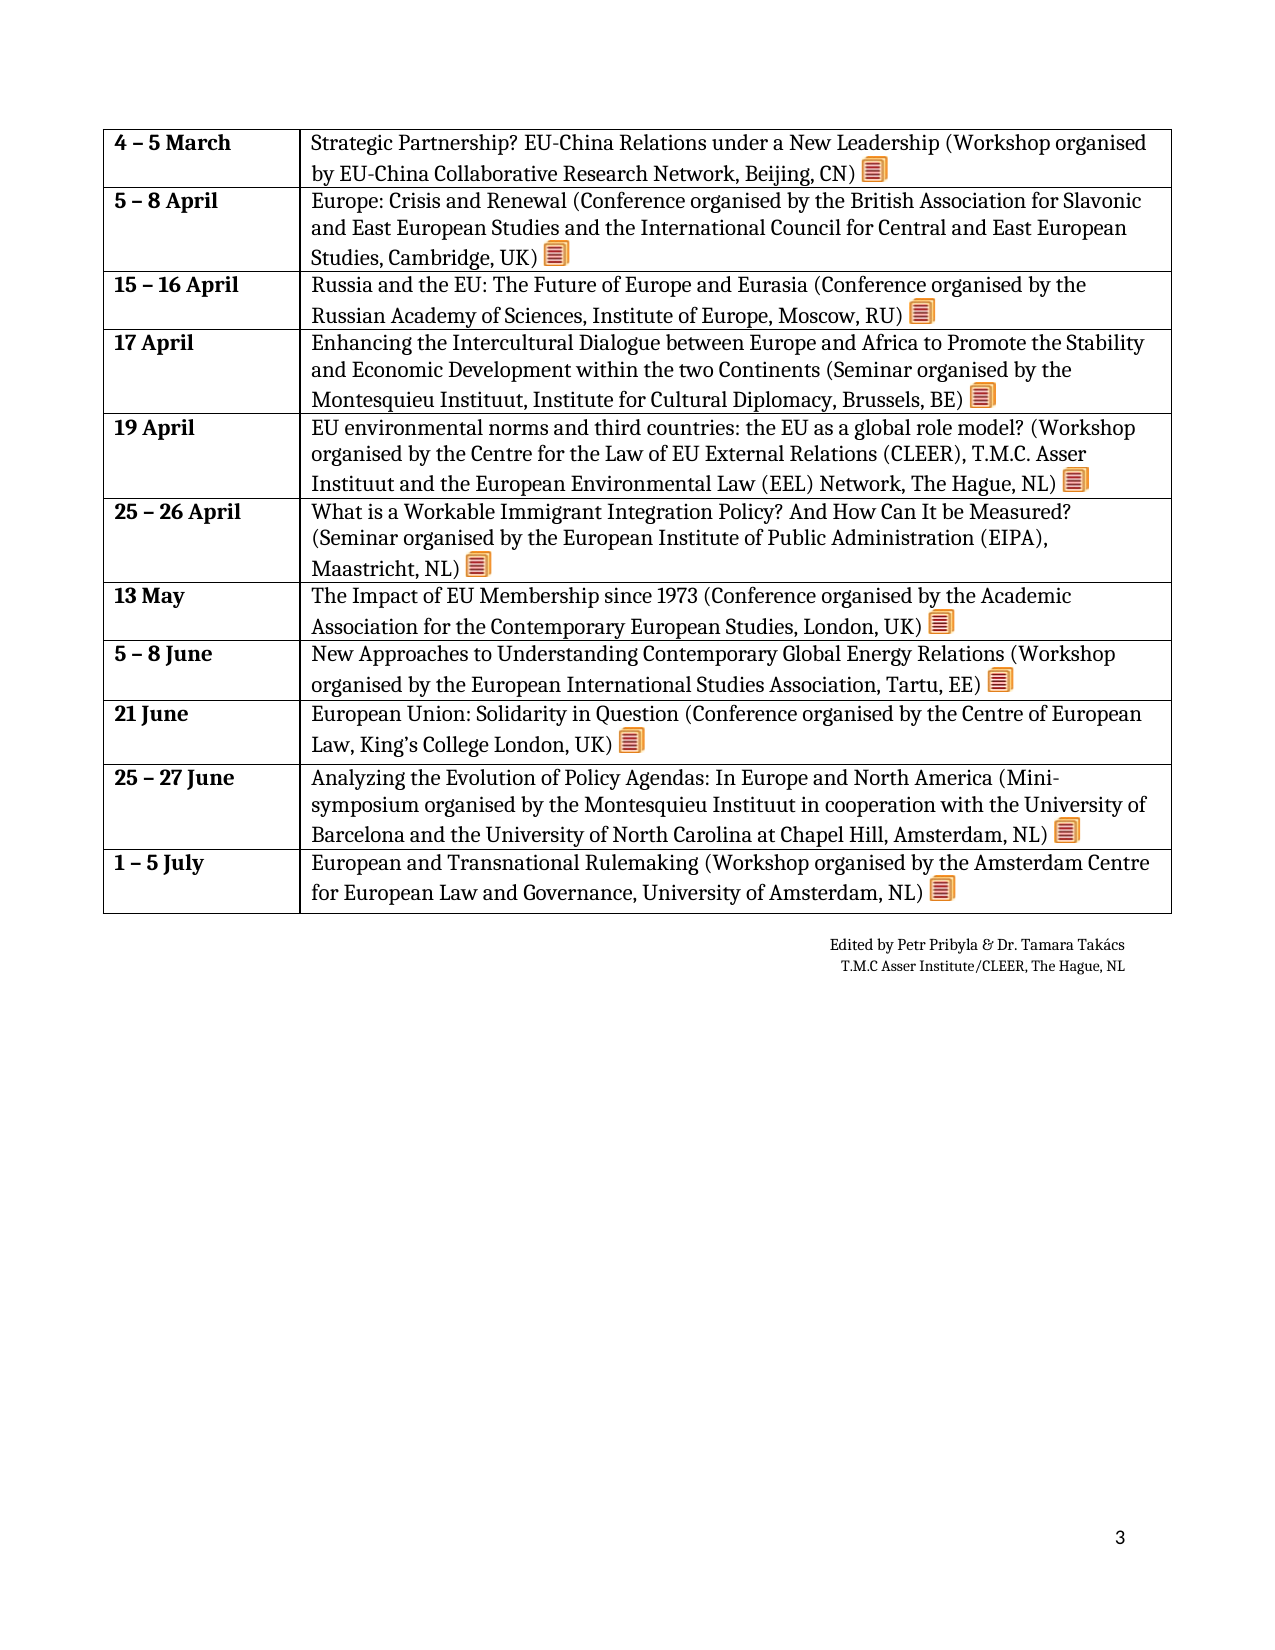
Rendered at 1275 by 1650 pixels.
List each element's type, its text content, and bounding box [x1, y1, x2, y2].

picture [618, 727, 645, 753]
table_cell 5 – 8 June [104, 641, 299, 700]
table_cell Russia and the EU: The Future of Europe and Eurasia (Conference organised by the Russian Academy of Sciences, Institute of Europe, Moscow, RU) [301, 272, 1171, 329]
picture [465, 551, 492, 577]
table_cell European and Transnational Rulemaking (Workshop organised by the Amsterdam Centre for European Law and Governance, University of Amsterdam, NL) [301, 850, 1171, 912]
picture [928, 609, 955, 634]
table_cell Enhancing the Intercultural Dialogue between Europe and Africa to Promote the Stability and Economic Development within the two Continents (Seminar organised by the Montesquieu Instituut, Institute for Cultural Diplomacy, Brussels, BE) [301, 330, 1171, 413]
table_cell 4 – 5 March [104, 130, 299, 187]
table_cell 21 June [104, 701, 299, 764]
picture [969, 382, 996, 408]
text Edited by Petr Pribyla & Dr. Tamara Takács [150, 936, 1125, 955]
table_cell European Union: Solidarity in Question (Conference organised by the Centre of European Law, King’s College London, UK) [301, 701, 1171, 764]
table_cell The Impact of EU Membership since 1973 (Conference organised by the Academic Association for the Contemporary European Studies, London, UK) [301, 583, 1171, 640]
picture [1054, 817, 1080, 843]
table_cell 17 April [104, 330, 299, 413]
table_cell 15 – 16 April [104, 272, 299, 329]
picture [909, 298, 936, 324]
table_cell 19 April [104, 414, 299, 498]
text T.M.C Asser Institute/CLEER, The Hague, NL [150, 957, 1125, 976]
table_cell 1 – 5 July [104, 850, 299, 912]
table_cell What is a Workable Immigrant Integration Policy? And How Can It be Measured? (Seminar organised by the European Institute of Public Administration (EIPA), Maastricht, NL) [301, 499, 1171, 582]
picture [1062, 467, 1089, 492]
table_cell Analyzing the Evolution of Policy Agendas: In Europe and North America (Mini-symposium organised by the Montesquieu Instituut in cooperation with the University of Barcelona and the University of North Carolina at Chapel Hill, Amsterdam, NL) [301, 765, 1171, 848]
table_cell EU environmental norms and third countries: the EU as a global role model? (Workshop organised by the Centre for the Law of EU External Relations (CLEER), T.M.C. Asser Instituut and the European Environmental Law (EEL) Network, The Hague, NL) [301, 414, 1171, 498]
picture [987, 667, 1014, 692]
table_cell Europe: Crisis and Renewal (Conference organised by the British Association for Slavonic and East European Studies and the International Council for Central and East European Studies, Cambridge, UK) [301, 188, 1171, 271]
picture [929, 875, 956, 901]
table_cell Strategic Partnership? EU-China Relations under a New Leadership (Workshop organised by EU-China Collaborative Research Network, Beijing, CN) [301, 130, 1171, 187]
picture [861, 156, 888, 182]
table_cell 25 – 26 April [104, 499, 299, 582]
table_cell 5 – 8 April [104, 188, 299, 271]
table_cell New Approaches to Understanding Contemporary Global Energy Relations (Workshop organised by the European International Studies Association, Tartu, EE) [301, 641, 1171, 700]
table_cell 13 May [104, 583, 299, 640]
table_cell 25 – 27 June [104, 765, 299, 848]
picture [543, 240, 570, 266]
